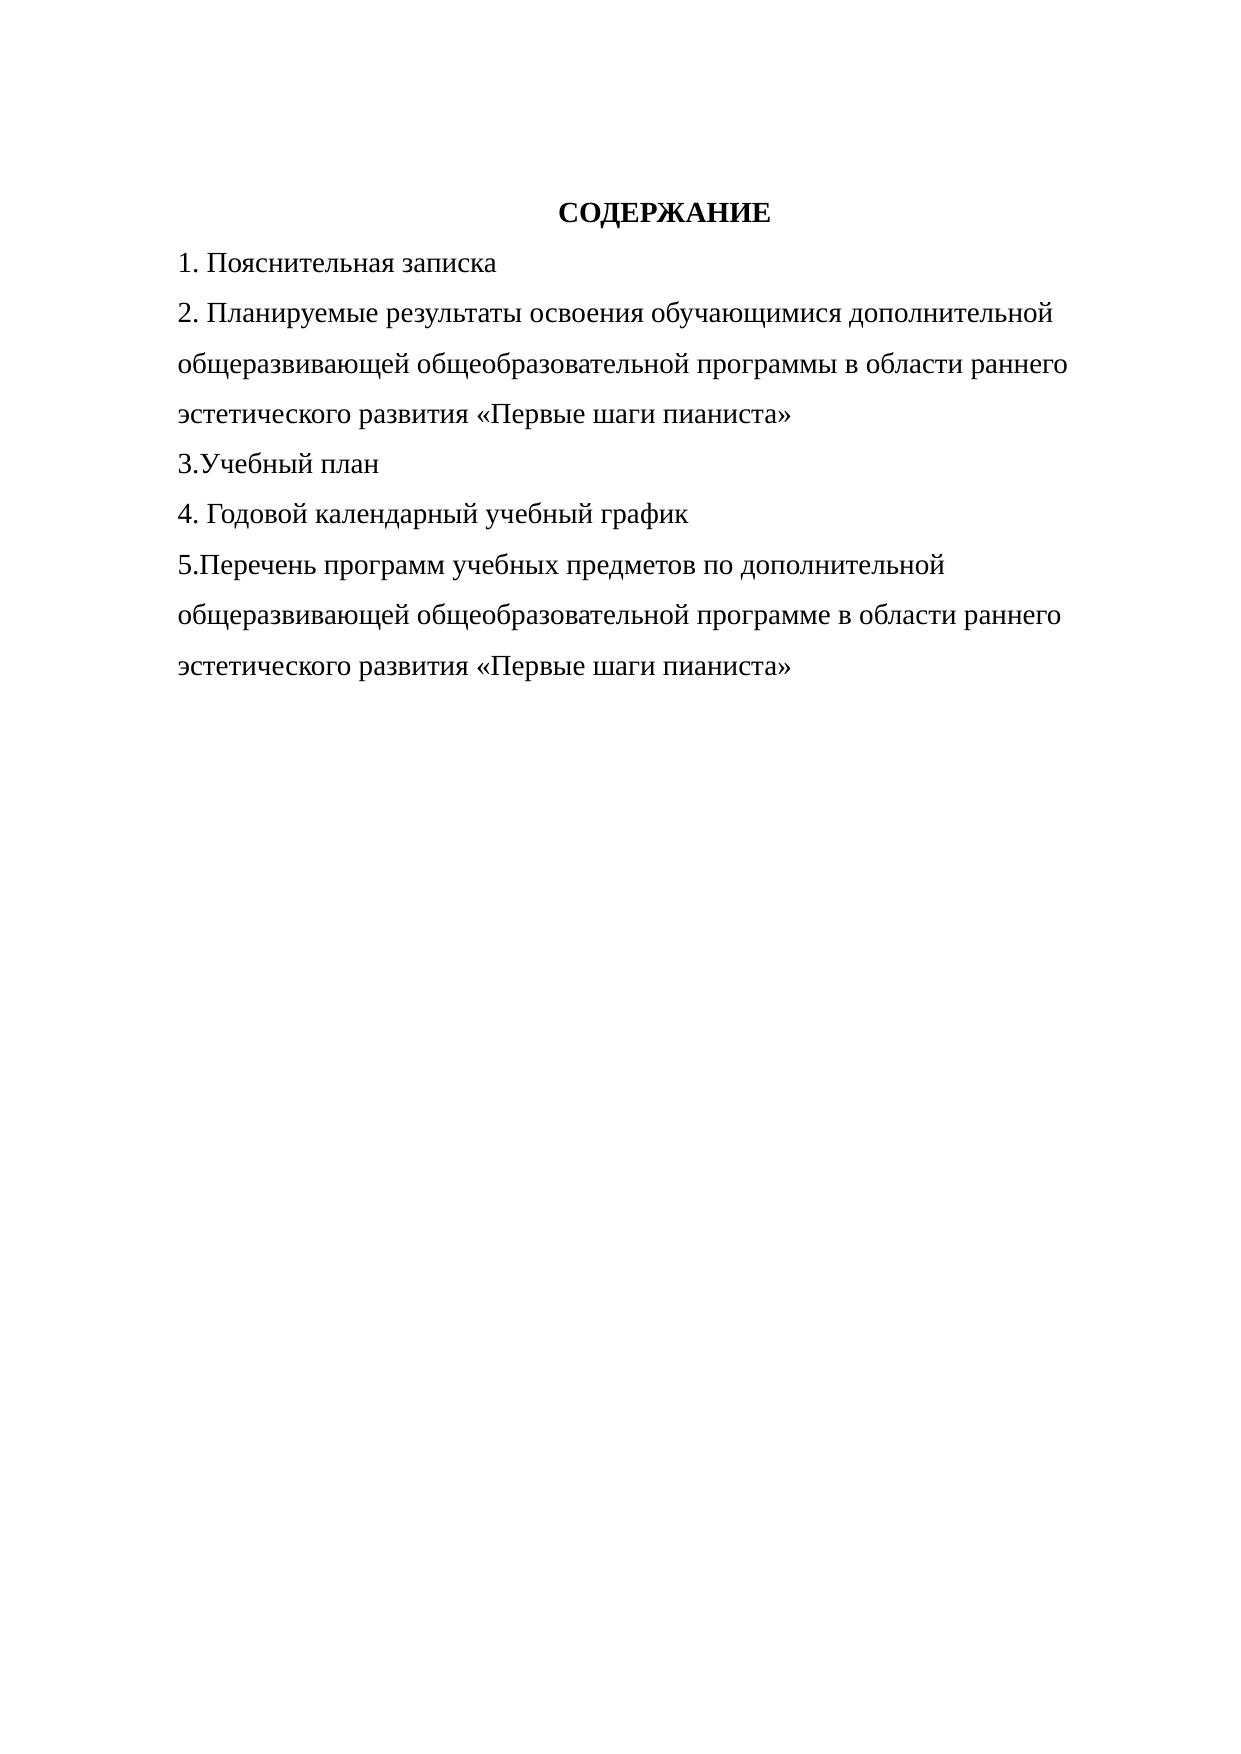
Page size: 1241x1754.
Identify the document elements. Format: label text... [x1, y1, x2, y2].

text 5.Перечень программ учебных предметов по дополнительной общеразвивающей общеобразовательной программе в области раннего эстетического развития «Первые шаги пианиста» [177, 547, 1152, 681]
text 2. Планируемые результаты освоения обучающимися дополнительной общеразвивающей общеобразовательной программы в области раннего эстетического развития «Первые шаги пианиста» [177, 295, 1152, 429]
text СОДЕРЖАНИЕ [177, 195, 1152, 228]
text 3.Учебный план [177, 446, 1152, 480]
text 4. Годовой календарный учебный график [177, 497, 1152, 530]
text 1. Пояснительная записка [177, 245, 1152, 279]
